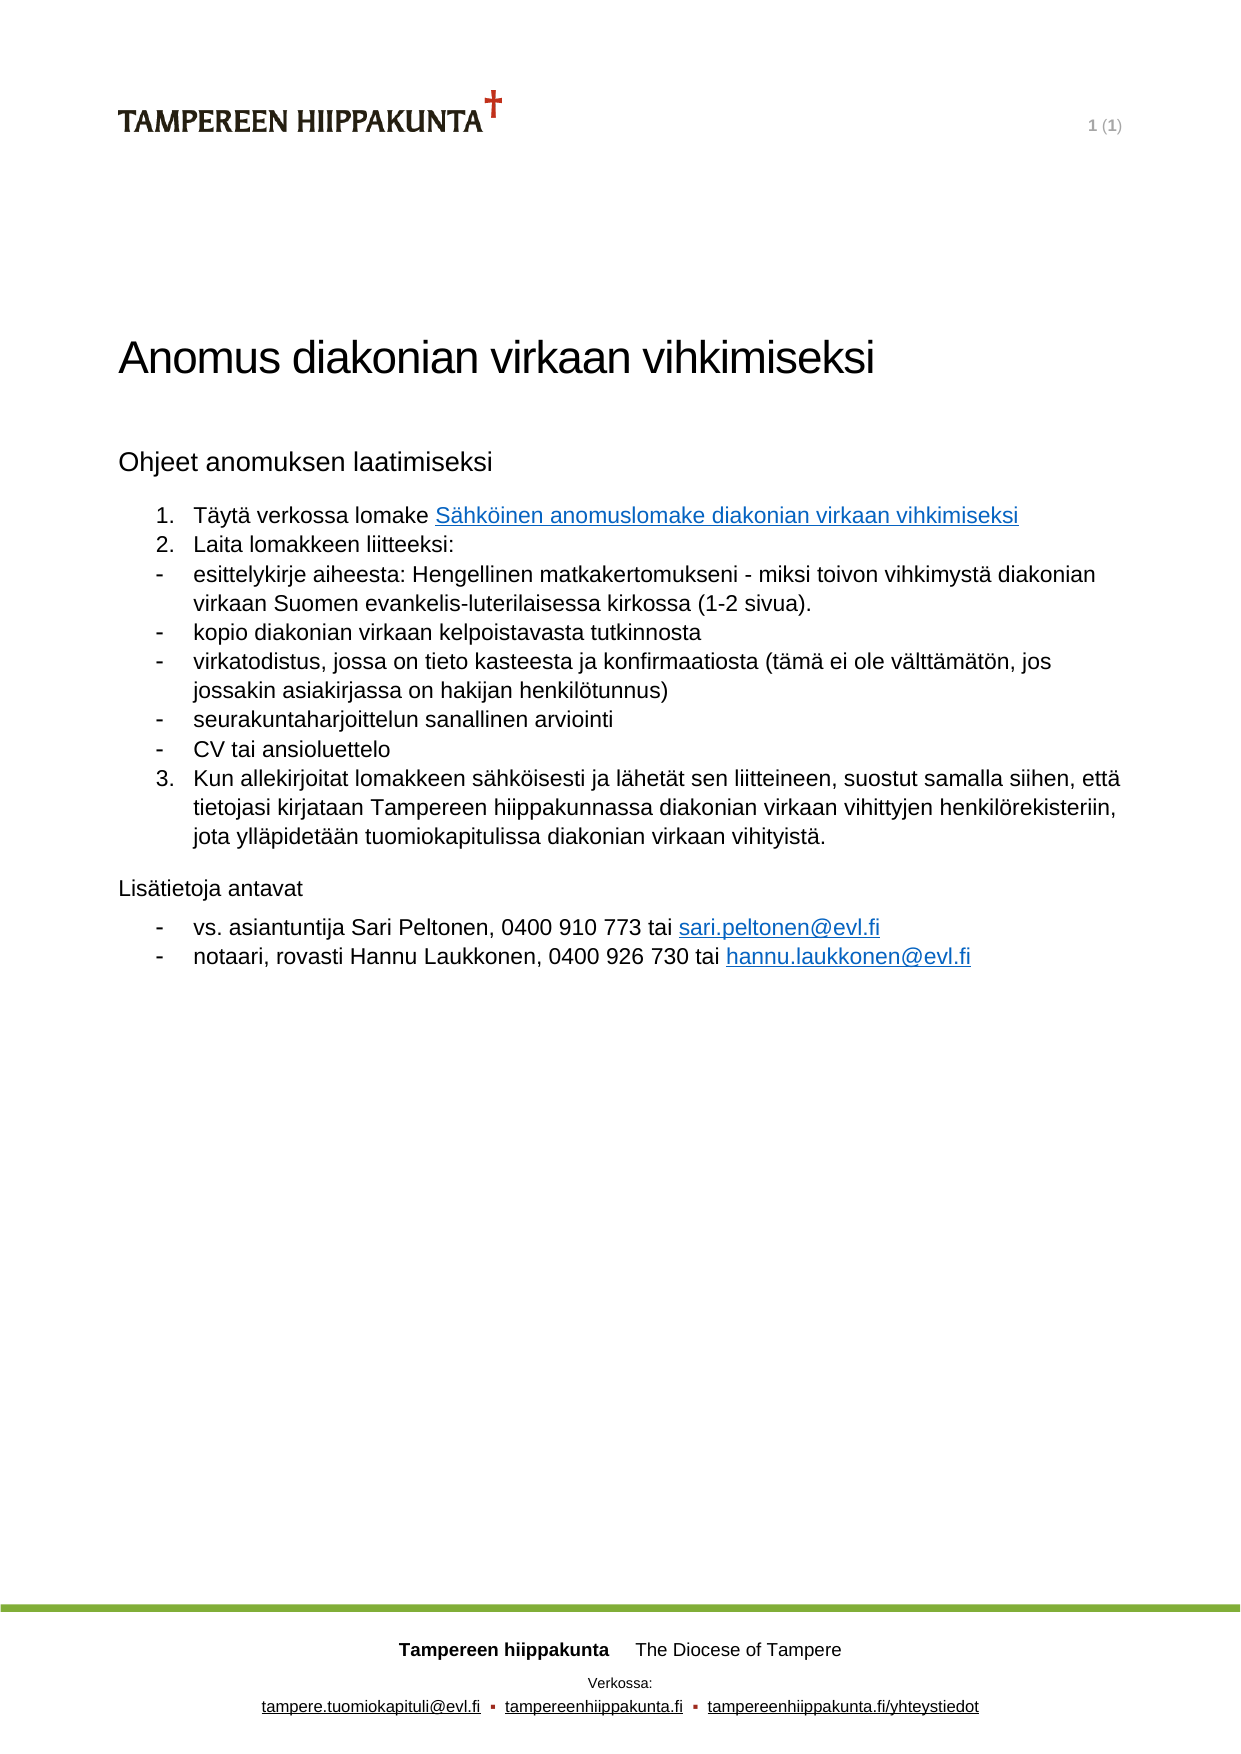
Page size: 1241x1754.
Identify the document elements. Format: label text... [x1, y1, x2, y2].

subtitle Ohjeet anomuksen laatimiseksi [118, 446, 1122, 477]
list notaari, rovasti Hannu Laukkonen, 0400 926 730 tai hannu.laukkonen@evl.fi [156, 941, 1122, 970]
list Täytä verkossa lomake Sähköinen anomuslomake diakonian virkaan vihkimiseksi [156, 500, 1122, 529]
list kopio diakonian virkaan kelpoistavasta tutkinnosta [156, 617, 1122, 646]
list Laita lomakkeen liitteeksi: [156, 529, 1122, 559]
list seurakuntaharjoittelun sanallinen arviointi [156, 704, 1122, 734]
list Kun allekirjoitat lomakkeen sähköisesti ja lähetät sen liitteineen, suostut samalla siihen, että tietojasi kirjataan Tampereen hiippakunnassa diakonian virkaan vihittyjen henkilörekisteriin, jota ylläpidetään tuomiokapitulissa diakonian virkaan vihityistä. [156, 763, 1122, 850]
title Anomus diakonian virkaan vihkimiseksi [118, 331, 1122, 383]
list virkatodistus, jossa on tieto kasteesta ja konfirmaatiosta (tämä ei ole välttämätön, jos jossakin asiakirjassa on hakijan henkilötunnus) [156, 646, 1122, 704]
list vs. asiantuntija Sari Peltonen, 0400 910 773 tai sari.peltonen@evl.fi [156, 912, 1122, 941]
list esittelykirje aiheesta: Hengellinen matkakertomukseni - miksi toivon vihkimystä diakonian virkaan Suomen evankelis-luterilaisessa kirkossa (1-2 sivua). [156, 559, 1122, 617]
picture [118, 90, 502, 132]
list CV tai ansioluettelo [156, 734, 1122, 763]
text Lisätietoja antavat [118, 875, 1122, 902]
